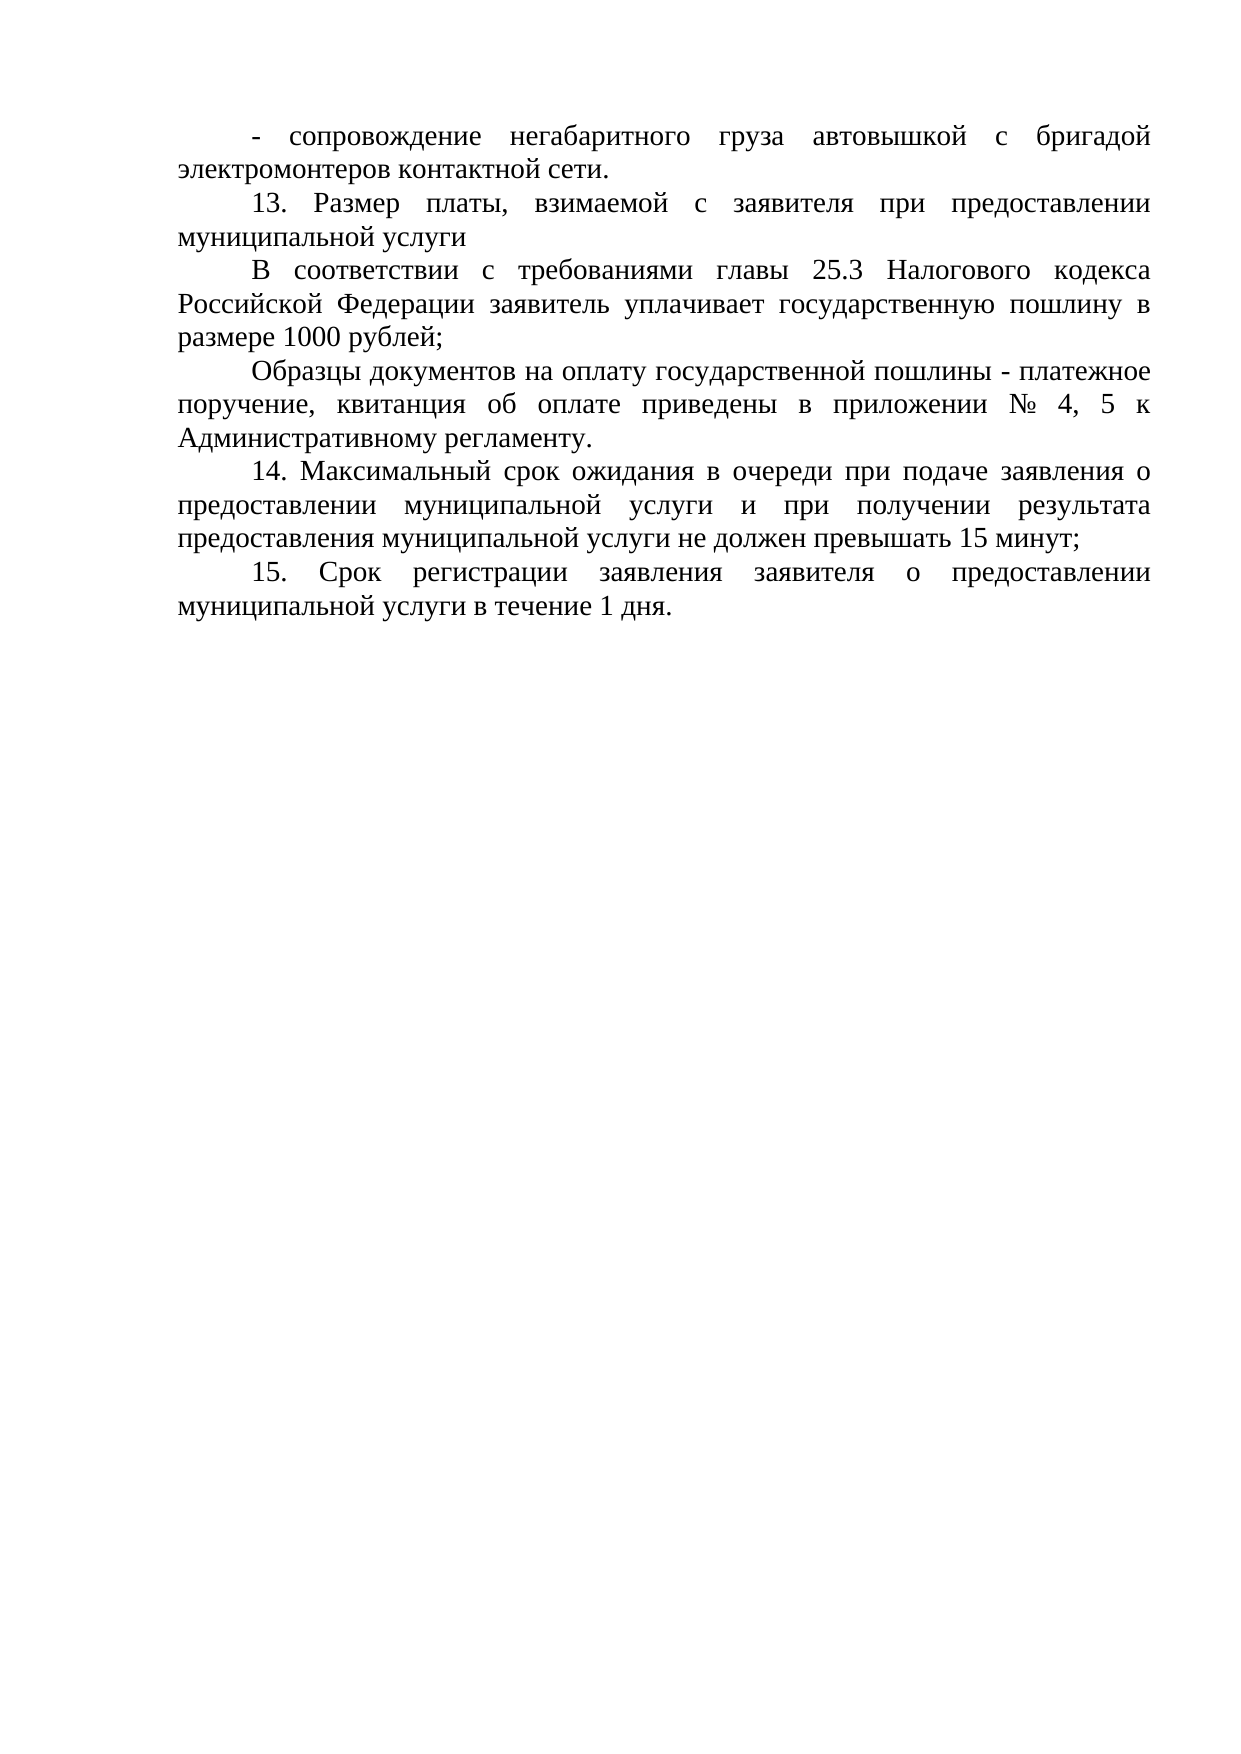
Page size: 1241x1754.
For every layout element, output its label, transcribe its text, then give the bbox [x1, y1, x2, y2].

text 13. Размер платы, взимаемой с заявителя при предоставлении муниципальной услуги [177, 185, 1152, 252]
text 15. Срок регистрации заявления заявителя о предоставлении муниципальной услуги в течение 1 дня. [177, 554, 1152, 621]
text 14. Максимальный срок ожидания в очереди при подаче заявления о предоставлении муниципальной услуги и при получении результата предоставления муниципальной услуги не должен превышать 15 минут; [177, 453, 1152, 554]
text - сопровождение негабаритного груза автовышкой с бригадой электромонтеров контактной сети. [177, 118, 1152, 185]
text Образцы документов на оплату государственной пошлины - платежное поручение, квитанция об оплате приведены в приложении № 4, 5 к Административному регламенту. [177, 353, 1152, 453]
text В соответствии с требованиями главы 25.3 Налогового кодекса Российской Федерации заявитель уплачивает государственную пошлину в размере 1000 рублей; [177, 252, 1152, 353]
